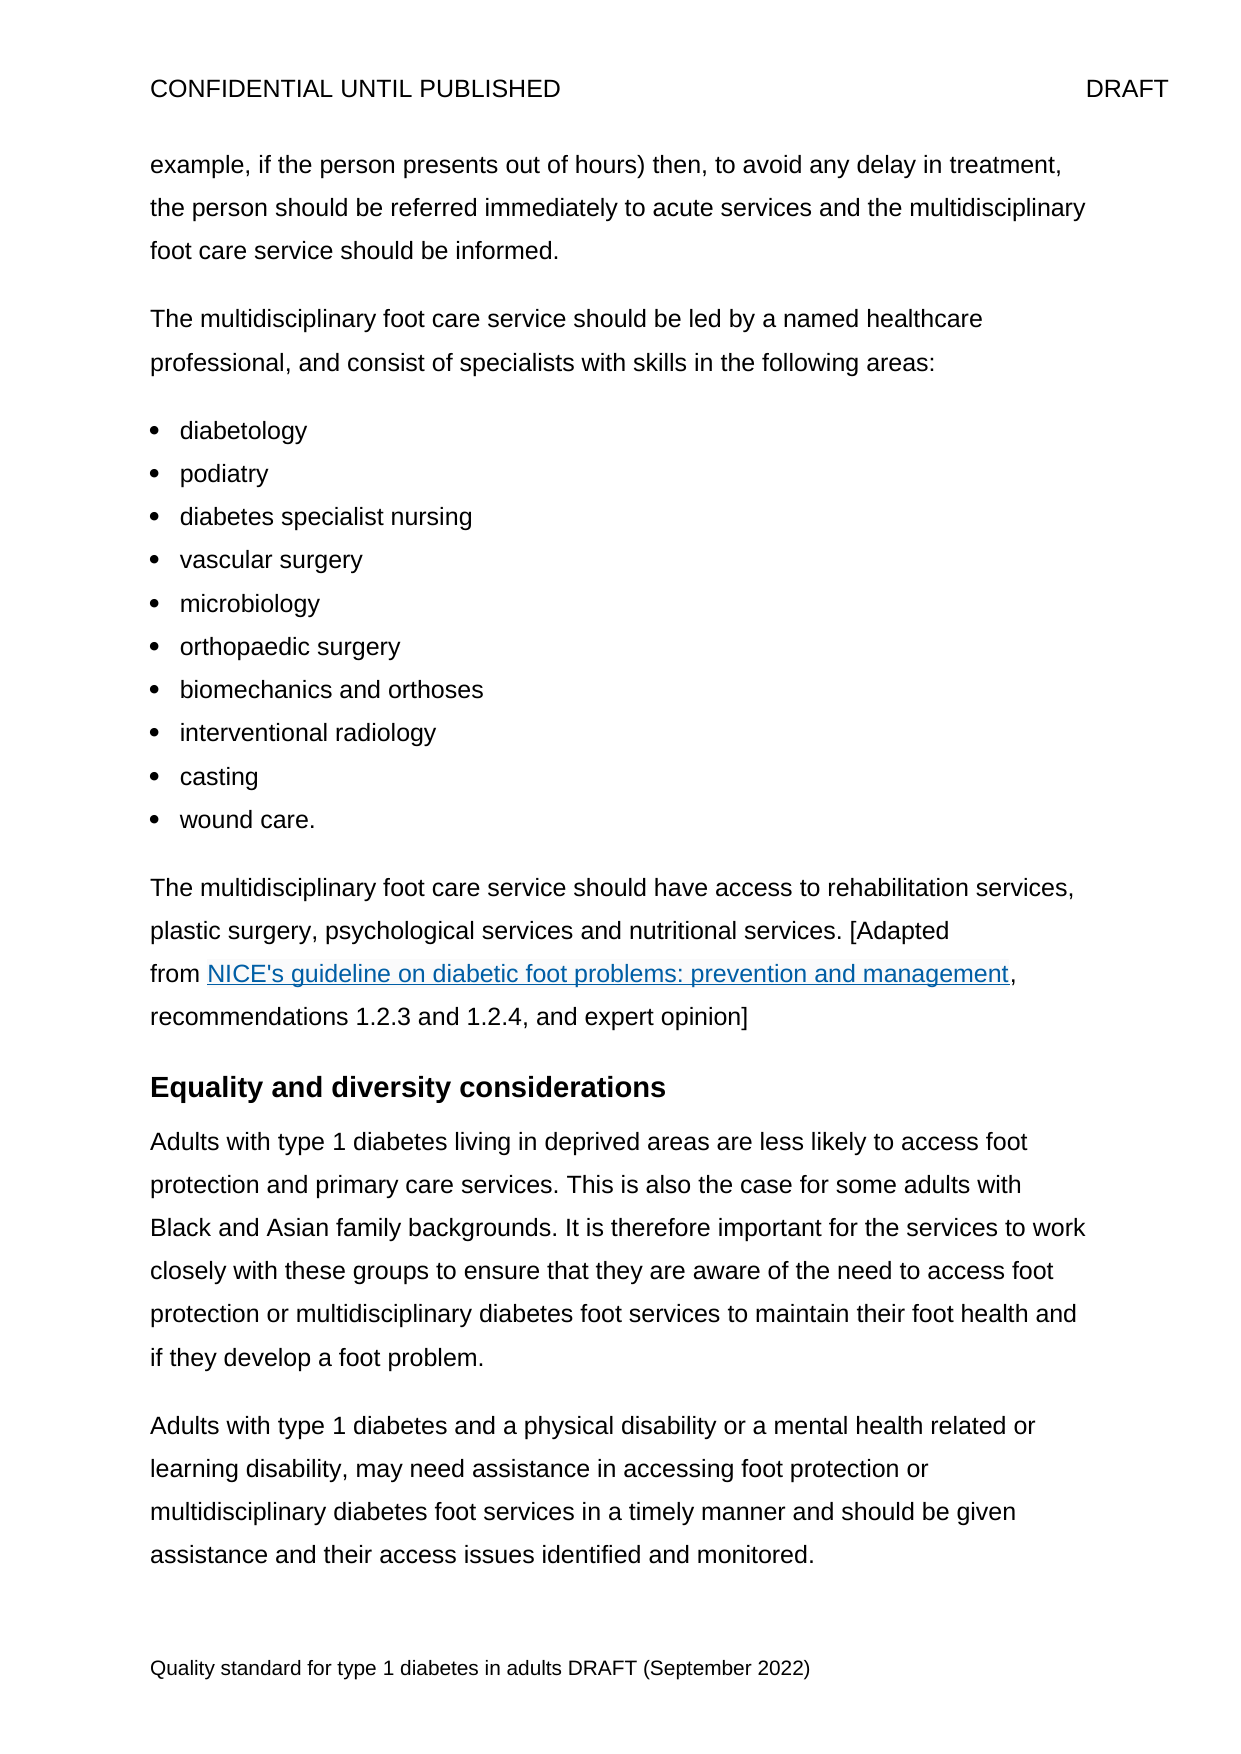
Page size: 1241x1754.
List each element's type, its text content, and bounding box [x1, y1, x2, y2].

text wound care. [150, 805, 1090, 833]
text podiatry [150, 459, 1090, 488]
text casting [150, 761, 1090, 790]
text Adults with type 1 diabetes and a physical disability or a mental health related or learning disability, may need assistance in accessing foot protection or multidisciplinary diabetes foot services in a timely manner and should be given assistance and their access issues identified and monitored. [150, 1411, 1090, 1569]
text diabetology [150, 416, 1090, 444]
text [150, 150, 1090, 265]
text Adults with type 1 diabetes living in deprived areas are less likely to access foot protection and primary care services. This is also the case for some adults with Black and Asian family backgrounds. It is therefore important for the services to work closely with these groups to ensure that they are aware of the need to access foot protection or multidisciplinary diabetes foot services to maintain their foot health and if they develop a foot problem. [150, 1127, 1090, 1371]
text The multidisciplinary foot care service should have access to rehabilitation services, plastic surgery, psychological services and nutritional services. [Adapted from NICE's guideline on diabetic foot problems: prevention and management, recommendations 1.2.3 and 1.2.4, and expert opinion] [150, 873, 1090, 1031]
text microbiology [150, 588, 1090, 617]
text diabetes specialist nursing [150, 502, 1090, 531]
text biomechanics and orthoses [150, 675, 1090, 704]
subtitle Equality and diversity considerations [150, 1070, 1090, 1104]
text interventional radiology [150, 718, 1090, 747]
text orthopaedic surgery [150, 632, 1090, 661]
text The multidisciplinary foot care service should be led by a named healthcare professional, and consist of specialists with skills in the following areas: [150, 304, 1090, 376]
text vascular surgery [150, 545, 1090, 574]
